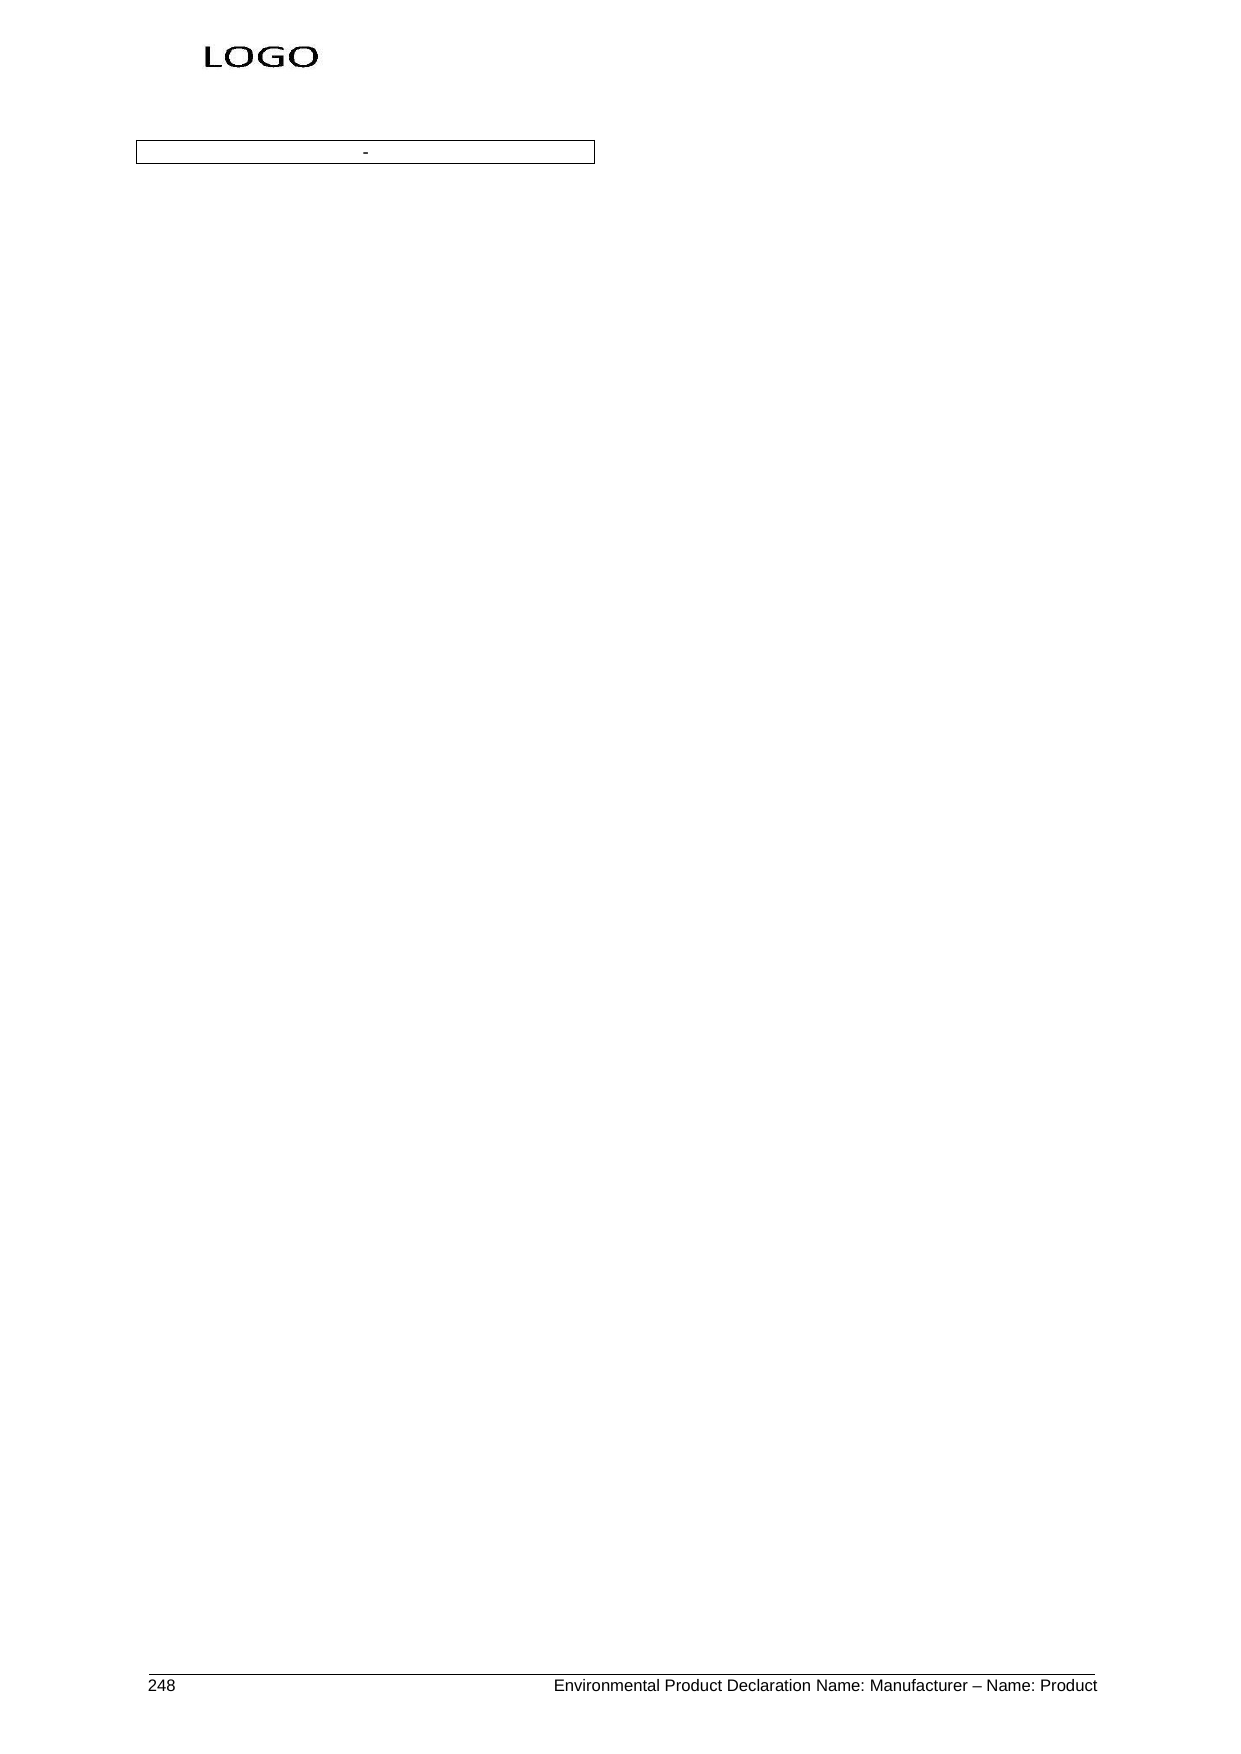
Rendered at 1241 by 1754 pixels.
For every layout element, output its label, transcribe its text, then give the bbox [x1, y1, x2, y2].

picture [148, 13, 623, 102]
table_cell - [137, 141, 594, 162]
